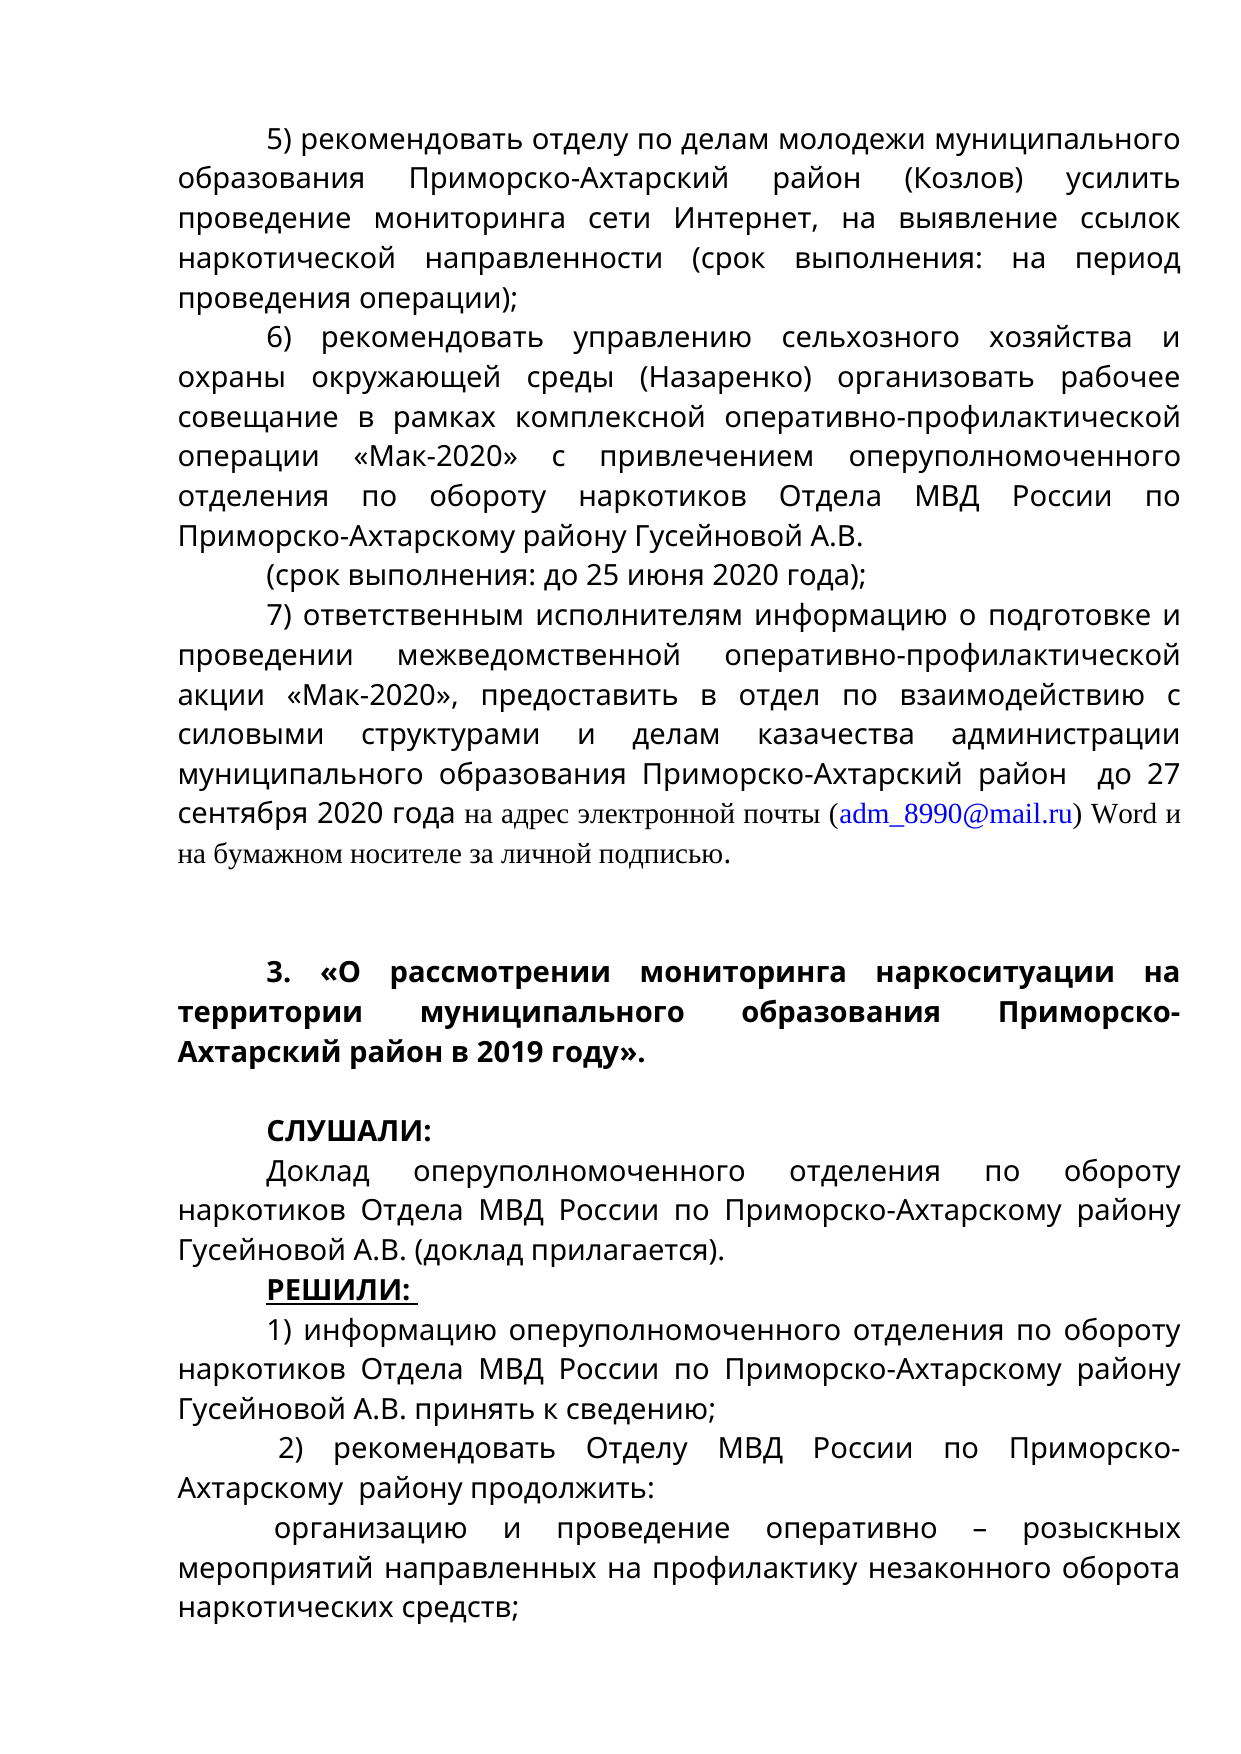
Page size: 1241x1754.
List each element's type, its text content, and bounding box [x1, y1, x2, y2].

text 6) рекомендовать управлению сельхозного хозяйства и охраны окружающей среды (Назаренко) организовать рабочее совещание в рамках комплексной оперативно-профилактической операции «Мак-2020» с привлечением оперуполномоченного отделения по обороту наркотиков Отдела МВД России по Приморско-Ахтарскому району Гусейновой А.В. [177, 317, 1181, 555]
text СЛУШАЛИ: [177, 1110, 1181, 1150]
text 5) рекомендовать отделу по делам молодежи муниципального образования Приморско-Ахтарский район (Козлов) усилить проведение мониторинга сети Интернет, на выявление ссылок наркотической направленности (срок выполнения: на период проведения операции); [177, 118, 1181, 317]
text 3. «О рассмотрении мониторинга наркоситуации на территории муниципального образования Приморско-Ахтарский район в 2019 году». [177, 952, 1181, 1071]
text 2) рекомендовать Отделу МВД России по Приморско-Ахтарскому району продолжить: [177, 1428, 1181, 1507]
text Доклад оперуполномоченного отделения по обороту наркотиков Отдела МВД России по Приморско-Ахтарскому району Гусейновой А.В. (доклад прилагается). [177, 1150, 1181, 1269]
text РЕШИЛИ: [177, 1269, 1181, 1309]
text 7) ответственным исполнителям информацию о подготовке и проведении межведомственной оперативно-профилактической акции «Мак-2020», предоставить в отдел по взаимодействию с силовыми структурами и делам казачества администрации муниципального образования Приморско-Ахтарский район до 27 сентября 2020 года на адрес электронной почты (adm_8990@mail.ru) Word и на бумажном носителе за личной подписью. [177, 594, 1181, 872]
text (срок выполнения: до 25 июня 2020 года); [177, 555, 1181, 594]
text организацию и проведение оперативно – розыскных мероприятий направленных на профилактику незаконного оборота наркотических средств; [177, 1507, 1181, 1626]
text 1) информацию оперуполномоченного отделения по обороту наркотиков Отдела МВД России по Приморско-Ахтарскому району Гусейновой А.В. принять к сведению; [177, 1309, 1181, 1428]
